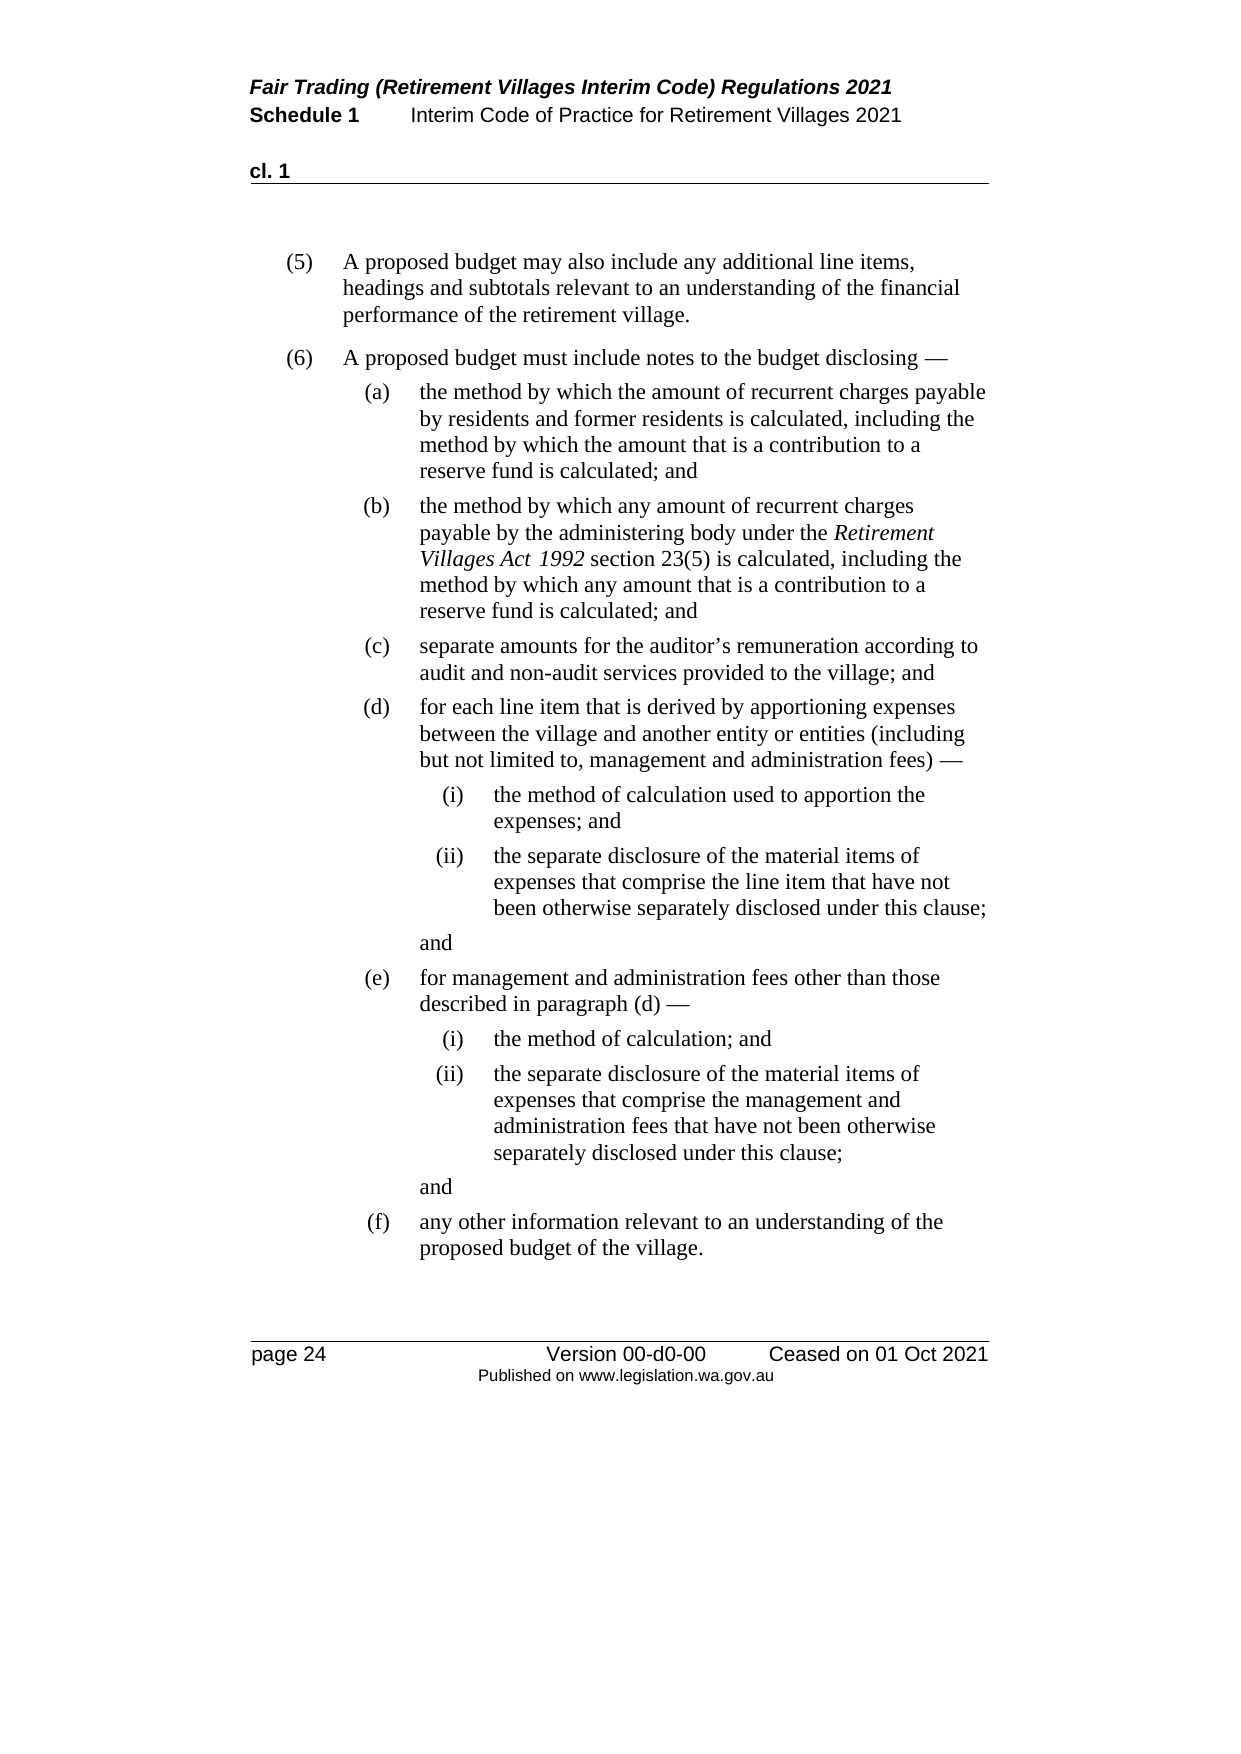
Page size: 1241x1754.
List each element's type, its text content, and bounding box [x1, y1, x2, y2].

text (5) A proposed budget may also include any additional line items, headings and subtotals relevant to an understanding of the financial performance of the retirement village. [251, 248, 989, 327]
text (i) the method of calculation; and [251, 1025, 989, 1051]
text and [251, 1173, 989, 1200]
text (a) the method by which the amount of recurrent charges payable by residents and former residents is calculated, including the method by which the amount that is a contribution to a reserve fund is calculated; and [251, 378, 989, 484]
text (ii) the separate disclosure of the material items of expenses that comprise the management and administration fees that have not been otherwise separately disclosed under this clause; [251, 1059, 989, 1165]
text (b) the method by which any amount of recurrent charges payable by the administering body under the Retirement Villages Act 1992 section 23(5) is calculated, including the method by which any amount that is a contribution to a reserve fund is calculated; and [251, 492, 989, 624]
text (i) the method of calculation used to apportion the expenses; and [251, 781, 989, 833]
text (d) for each line item that is derived by apportioning expenses between the village and another entity or entities (including but not limited to, management and administration fees) — [251, 693, 989, 772]
text (ii) the separate disclosure of the material items of expenses that comprise the line item that have not been otherwise separately disclosed under this clause; [251, 842, 989, 921]
text (f) any other information relevant to an understanding of the proposed budget of the village. [251, 1208, 989, 1261]
text (e) for management and administration fees other than those described in paragraph (d) — [251, 964, 989, 1017]
text and [251, 929, 989, 956]
text (c) separate amounts for the auditor’s remuneration according to audit and non-audit services provided to the village; and [251, 632, 989, 685]
text (6) A proposed budget must include notes to the budget disclosing — [251, 344, 989, 370]
